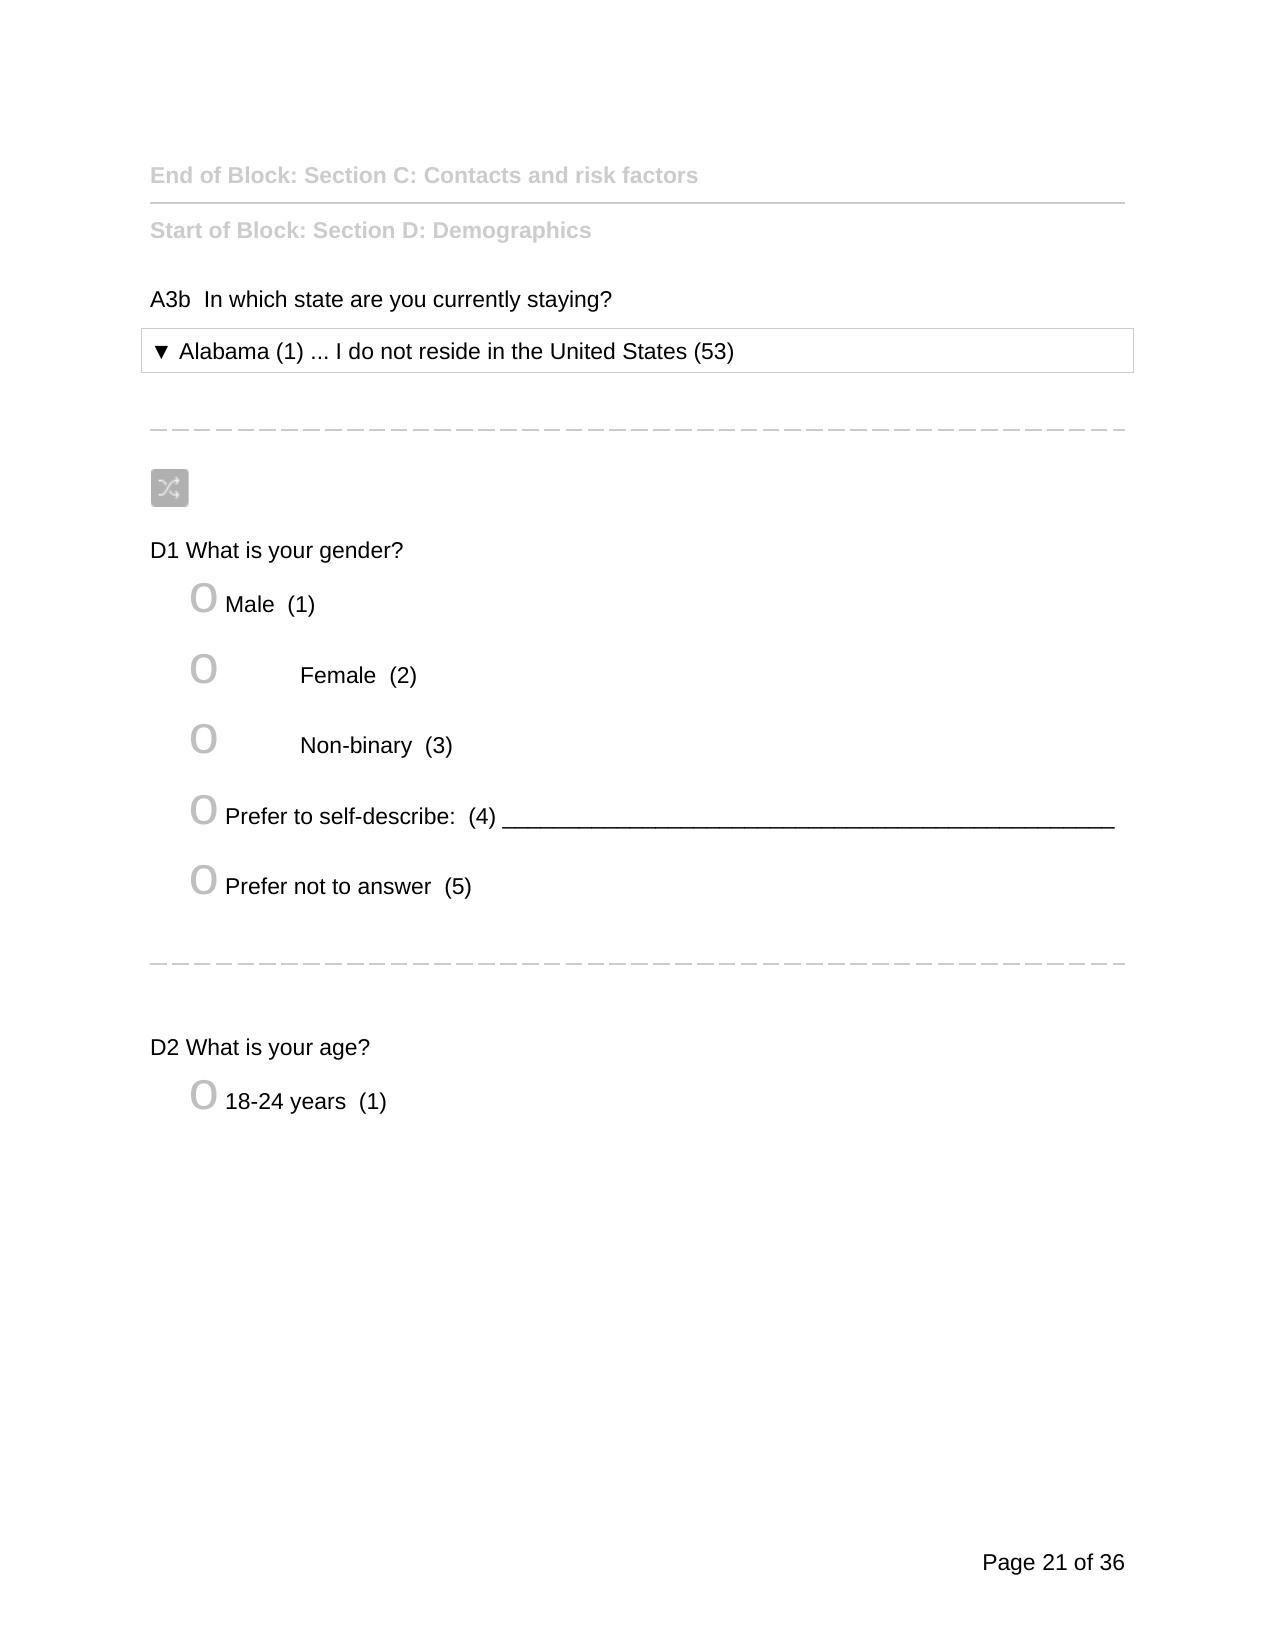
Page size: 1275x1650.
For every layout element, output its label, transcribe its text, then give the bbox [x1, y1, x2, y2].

text D1 What is your gender? [150, 537, 1125, 564]
list Male (1) [187, 567, 1125, 629]
list Non-binary (3) [187, 708, 1125, 770]
text Start of Block: Section D: Demographics [150, 217, 1125, 243]
text A3b In which state are you currently staying? [150, 286, 1125, 312]
list 18-24 years (1) [187, 1064, 1125, 1126]
text End of Block: Section C: Contacts and risk factors [150, 162, 1125, 189]
list Prefer not to answer (5) [187, 849, 1125, 911]
list Prefer to self-describe: (4) ________________________________________________ [187, 779, 1125, 840]
picture [151, 469, 189, 507]
text D2 What is your age? [150, 1034, 1125, 1060]
list Female (2) [187, 638, 1125, 699]
text ▼ Alabama (1) ... I do not reside in the United States (53) [142, 329, 1133, 372]
